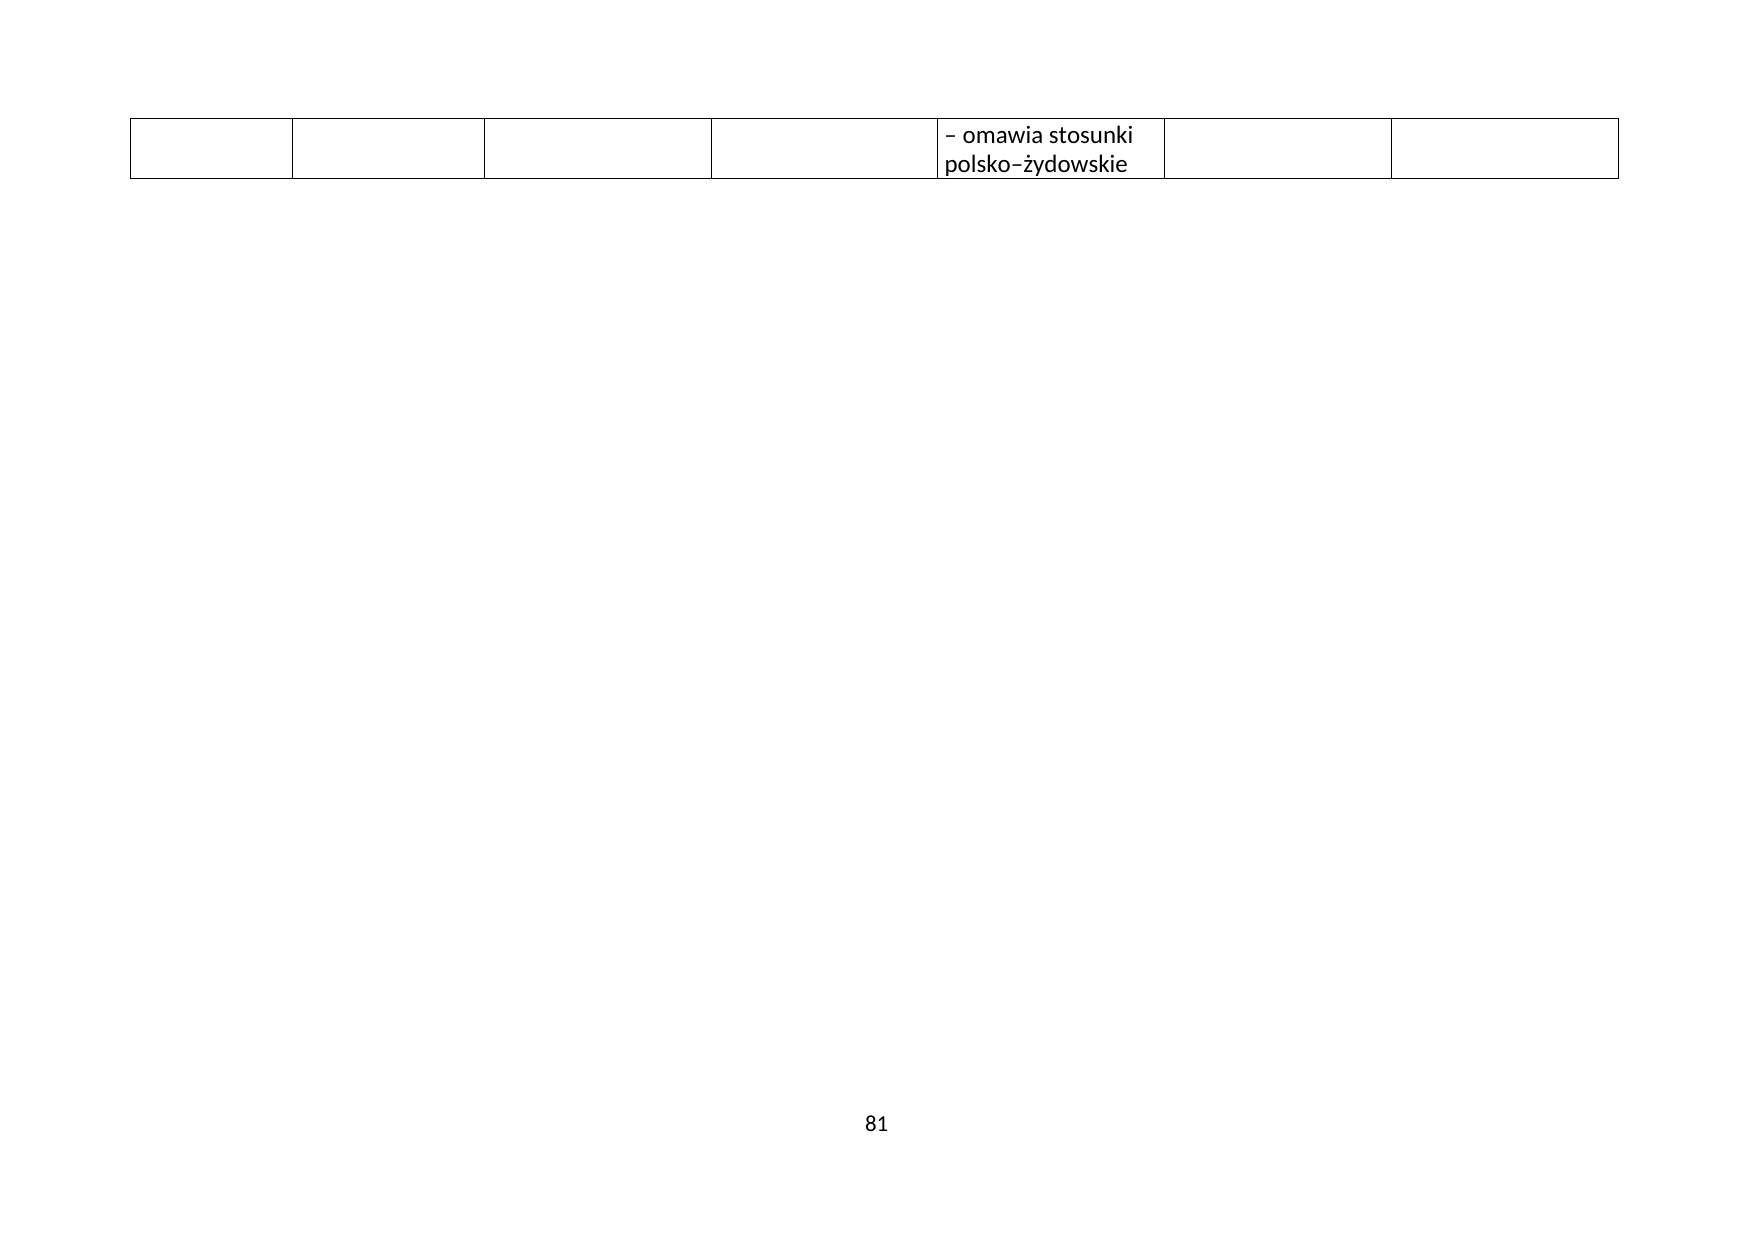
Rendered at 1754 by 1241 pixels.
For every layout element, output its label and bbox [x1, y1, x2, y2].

table_cell [131, 119, 292, 178]
table_cell [1165, 119, 1391, 178]
table_cell [938, 119, 1164, 178]
table_cell [293, 119, 484, 178]
table_cell [485, 119, 711, 178]
table_cell [1392, 119, 1618, 178]
table_cell [712, 119, 937, 178]
